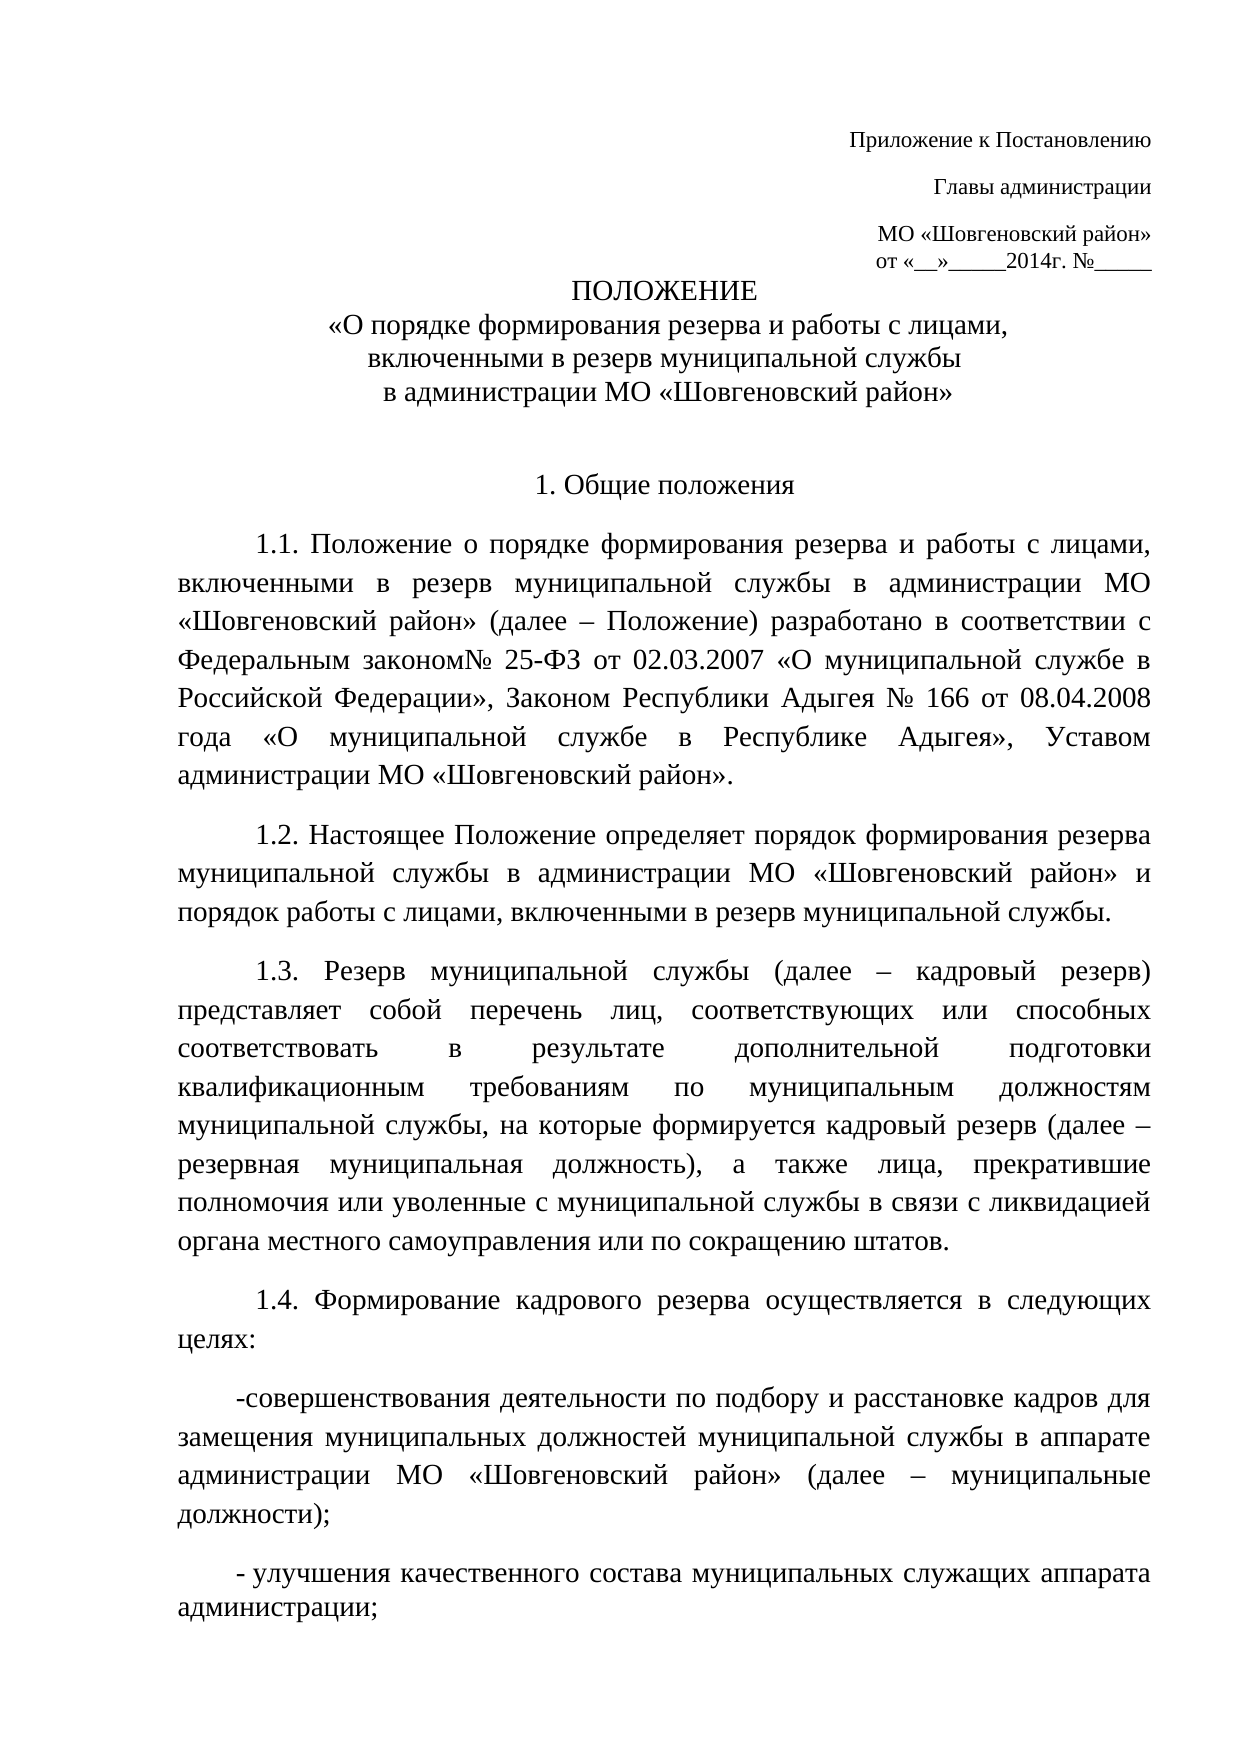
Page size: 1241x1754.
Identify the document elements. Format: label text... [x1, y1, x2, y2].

text 1. Общие положения [177, 467, 1152, 500]
text 1.2. Настоящее Положение определяет порядок формирования резерва муниципальной службы в администрации МО «Шовгеновский район» и порядок работы с лицами, включенными в резерв муниципальной службы. [177, 817, 1152, 927]
text в администрации МО «Шовгеновский район» [177, 374, 1152, 407]
text от «__»_____2014г. №_____ [177, 247, 1152, 273]
subtitle «О порядке формирования резерва и работы с лицами, [177, 307, 1152, 340]
text 1.3. Резерв муниципальной службы (далее – кадровый резерв) представляет собой перечень лиц, соответствующих или способных соответствовать в результате дополнительной подготовки квалификационным требованиям по муниципальным должностям муниципальной службы, на которые формируется кадровый резерв (далее – резервная муниципальная должность), а также лица, прекратившие полномочия или уволенные с муниципальной службы в связи с ликвидацией органа местного самоуправления или по сокращению штатов. [177, 953, 1152, 1257]
text включенными в резерв муниципальной службы [177, 340, 1152, 374]
text 1.4. Формирование кадрового резерва осуществляется в следующих целях: [177, 1282, 1152, 1354]
text Главы администрации [177, 173, 1152, 200]
text МО «Шовгеновский район» [177, 221, 1152, 247]
subtitle Положение [177, 273, 1152, 307]
text 1.1. Положение о порядке формирования резерва и работы с лицами, включенными в резерв муниципальной службы в администрации МО «Шовгеновский район» (далее – Положение) разработано в соответствии с Федеральным законом№ 25-ФЗ от 02.03.2007 «О муниципальной службе в Российской Федерации», Законом Республики Адыгея № 166 от 08.04.2008 года «О муниципальной службе в Республике Адыгея», Уставом администрации МО «Шовгеновский район». [177, 526, 1152, 791]
text -совершенствования деятельности по подбору и расстановке кадров для замещения муниципальных должностей муниципальной службы в аппарате администрации МО «Шовгеновский район» (далее – муниципальные должности); [177, 1380, 1152, 1529]
text Приложение к Постановлению [177, 126, 1152, 152]
list улучшения качественного состава муниципальных служащих аппарата администрации; [177, 1555, 1152, 1622]
